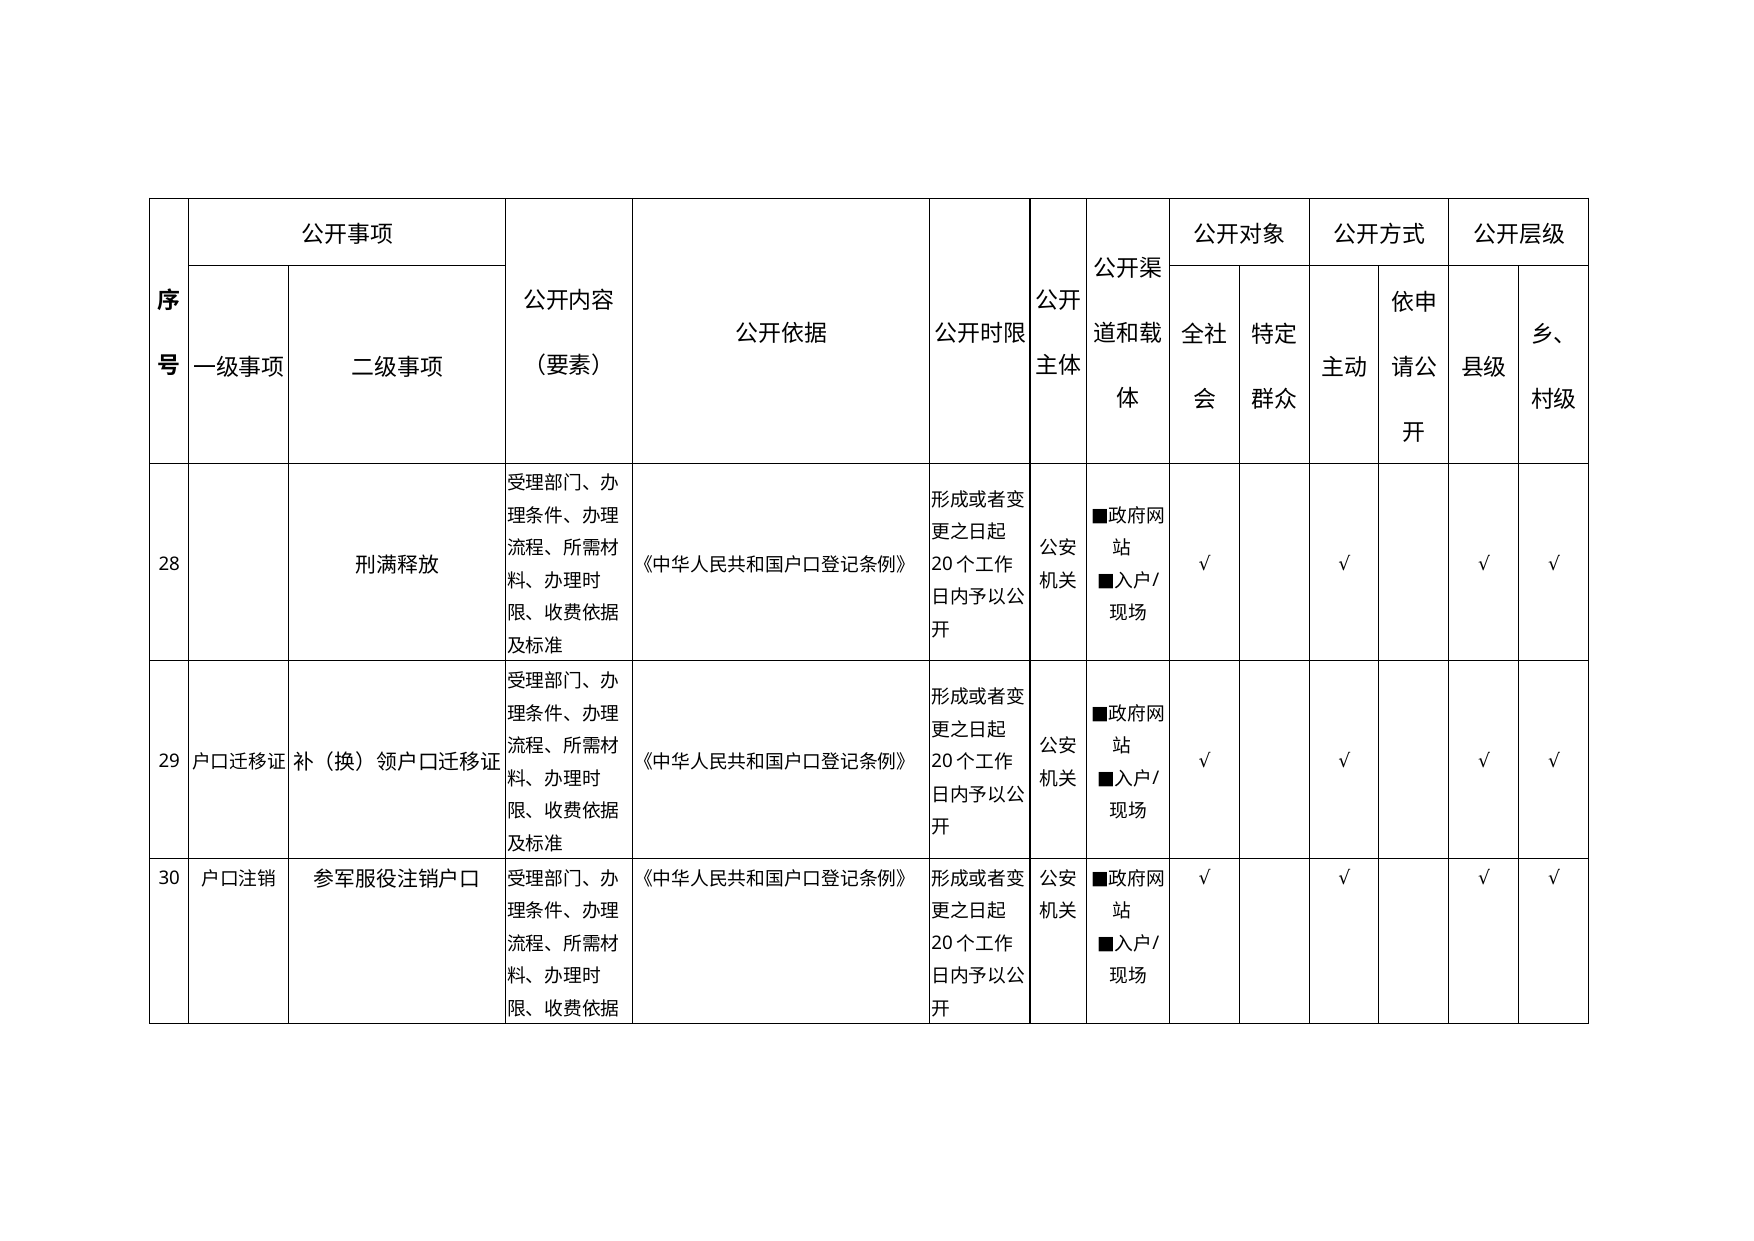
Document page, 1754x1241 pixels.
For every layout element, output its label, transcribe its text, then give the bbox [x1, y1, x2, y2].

table_header 公开对象 [1170, 199, 1309, 265]
table_cell 依申请公开 [1379, 266, 1448, 463]
table_header 公开依据 [633, 199, 929, 463]
table_cell 公安 机关 [1031, 464, 1086, 660]
table_cell 二级事项 [289, 266, 505, 463]
table_header 序号 [150, 199, 188, 463]
table_cell ■政府网站 ■入户/现场 [1087, 661, 1169, 858]
table_header 公开事项 [189, 199, 505, 265]
table_cell 29 [150, 661, 188, 858]
table_cell ■政府网站 ■入户/现场 [1087, 464, 1169, 660]
table_cell 户口迁移证 [189, 661, 288, 858]
table_header 公开方式 [1310, 199, 1448, 265]
table_cell 全社会 [1170, 266, 1239, 463]
table_cell ■政府网站 ■入户/现场 [1087, 859, 1169, 1023]
table_cell 公安 机关 [1031, 661, 1086, 858]
table_cell [1379, 859, 1448, 1023]
table_cell 《中华人民共和国户口登记条例》 [633, 661, 929, 858]
table_cell √ [1310, 859, 1378, 1023]
table_cell 受理部门、办理条件、办理流程、所需材料、办理时限、收费依据及标准 [506, 464, 632, 660]
table_cell √ [1519, 859, 1588, 1023]
table_header 公开渠道和载体 [1087, 199, 1169, 463]
table_cell √ [1170, 859, 1239, 1023]
table_header 公开时限 [930, 199, 1029, 463]
table_cell [1240, 661, 1309, 858]
table_cell 28 [150, 464, 188, 660]
table_cell √ [1310, 661, 1378, 858]
table_cell √ [1449, 859, 1518, 1023]
table_cell 主动 [1310, 266, 1378, 463]
table_cell 县级 [1449, 266, 1518, 463]
table_cell √ [1170, 661, 1239, 858]
table_cell √ [1519, 661, 1588, 858]
table_cell √ [1449, 661, 1518, 858]
table_cell 受理部门、办理条件、办理流程、所需材料、办理时限、收费依据及标准 [506, 859, 632, 1023]
table_cell √ [1310, 464, 1378, 660]
table_cell 30 [150, 859, 188, 1023]
table_cell 补（换）领户口迁移证 [289, 661, 505, 858]
table_cell 公安 机关 [1031, 859, 1086, 1023]
table_cell [1240, 464, 1309, 660]
table_cell 《中华人民共和国户口登记条例》 [633, 464, 929, 660]
table_header 公开内容（要素） [506, 199, 632, 463]
table_cell 特定群众 [1240, 266, 1309, 463]
table_cell 一级事项 [189, 266, 288, 463]
table_cell 参军服役注销户口 [289, 859, 505, 1023]
table_header 公开层级 [1449, 199, 1588, 265]
table_cell 受理部门、办理条件、办理流程、所需材料、办理时限、收费依据及标准 [506, 661, 632, 858]
table_cell [1379, 661, 1448, 858]
table_cell 形成或者变更之日起20个工作日内予以公开 [930, 464, 1029, 660]
table_cell 刑满释放 [289, 464, 505, 660]
table_cell [1379, 464, 1448, 660]
table_cell 《中华人民共和国户口登记条例》 [633, 859, 929, 1023]
table_header 公开主体 [1031, 199, 1086, 463]
table_cell 户口注销 [189, 859, 288, 1023]
table_cell √ [1170, 464, 1239, 660]
table_cell 形成或者变更之日起20个工作日内予以公开 [930, 859, 1029, 1023]
table_cell 形成或者变更之日起20个工作日内予以公开 [930, 661, 1029, 858]
table_cell √ [1449, 464, 1518, 660]
table_cell [1240, 859, 1309, 1023]
table_cell 乡、村级 [1519, 266, 1588, 463]
table_cell √ [1519, 464, 1588, 660]
